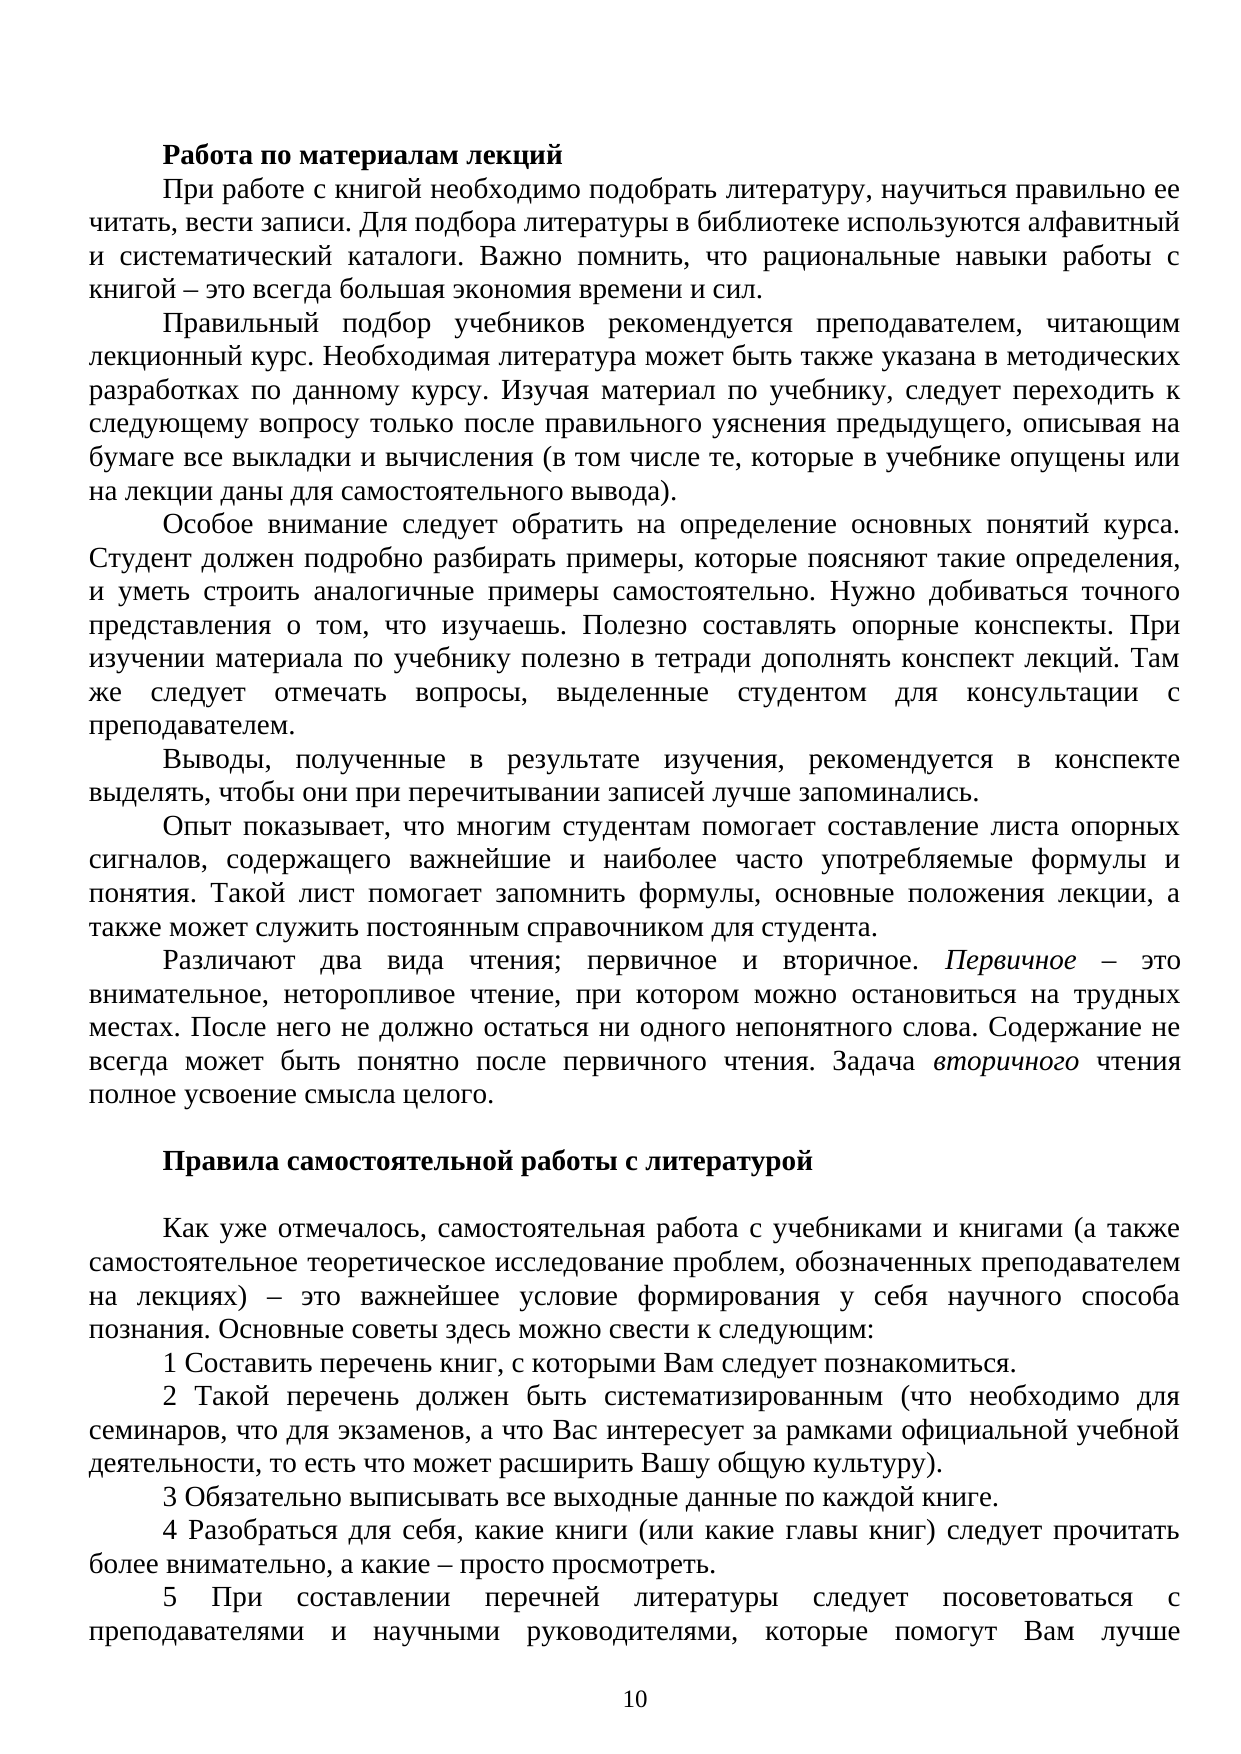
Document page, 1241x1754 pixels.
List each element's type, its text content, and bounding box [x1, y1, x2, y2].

text 3 Обязательно выписывать все выходные данные по каждой книге. [89, 1479, 1181, 1512]
text При работе с книгой необходимо подобрать литературу, научиться правильно ее читать, вести записи. Для подбора литературы в библиотеке используются алфавитный и систематический каталоги. Важно помнить, что рациональные навыки работы с книгой – это всегда большая экономия времени и сил. [89, 171, 1181, 305]
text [89, 1579, 1181, 1647]
text 4 Разобраться для себя, какие книги (или какие главы книг) следует прочитать более внимательно, а какие – просто просмотреть. [89, 1512, 1181, 1579]
text Как уже отмечалось, самостоятельная работа с учебниками и книгами (а также самостоятельное теоретическое исследование проблем, обозначенных преподавателем на лекциях) – это важнейшее условие формирования у себя научного способа познания. Основные советы здесь можно свести к следующим: [89, 1211, 1181, 1345]
text Правила самостоятельной работы с литературой [89, 1143, 1181, 1177]
text Выводы, полученные в результате изучения, рекомендуется в конспекте выделять, чтобы они при перечитывании записей лучше запоминались. [89, 741, 1181, 808]
text 1 Составить перечень книг, с которыми Вам следует познакомиться. [89, 1345, 1181, 1378]
text Правильный подбор учебников рекомендуется преподавателем, читающим лекционный курс. Необходимая литература может быть также указана в методических разработках по данному курсу. Изучая материал по учебнику, следует переходить к следующему вопросу только после правильного уяснения предыдущего, описывая на бумаге все выкладки и вычисления (в том числе те, которые в учебнике опущены или на лекции даны для самостоятельного вывода). [89, 305, 1181, 506]
text 2 Такой перечень должен быть систематизированным (что необходимо для семинаров, что для экзаменов, а что Вас интересует за рамками официальной учебной деятельности, то есть что может расширить Вашу общую культуру). [89, 1378, 1181, 1479]
text Опыт показывает, что многим студентам помогает составление листа опорных сигналов, содержащего важнейшие и наиболее часто употребляемые формулы и понятия. Такой лист помогает запомнить формулы, основные положения лекции, а также может служить постоянным справочником для студента. [89, 808, 1181, 942]
text Особое внимание следует обратить на определение основных понятий курса. Студент должен подробно разбирать примеры, которые поясняют такие определения, и уметь строить аналогичные примеры самостоятельно. Нужно добиваться точного представления о том, что изучаешь. Полезно составлять опорные конспекты. При изучении материала по учебнику полезно в тетради дополнять конспект лекций. Там же следует отмечать вопросы, выделенные студентом для консультации с преподавателем. [89, 506, 1181, 741]
text Работа по материалам лекций [89, 137, 1181, 171]
text Различают два вида чтения; первичное и вторичное. Первичное – это внимательное, неторопливое чтение, при котором можно остановиться на трудных местах. После него не должно остаться ни одного непонятного слова. Содержание не всегда может быть понятно после первичного чтения. Задача вторичного чтения полное усвоение смысла целого. [89, 942, 1181, 1110]
